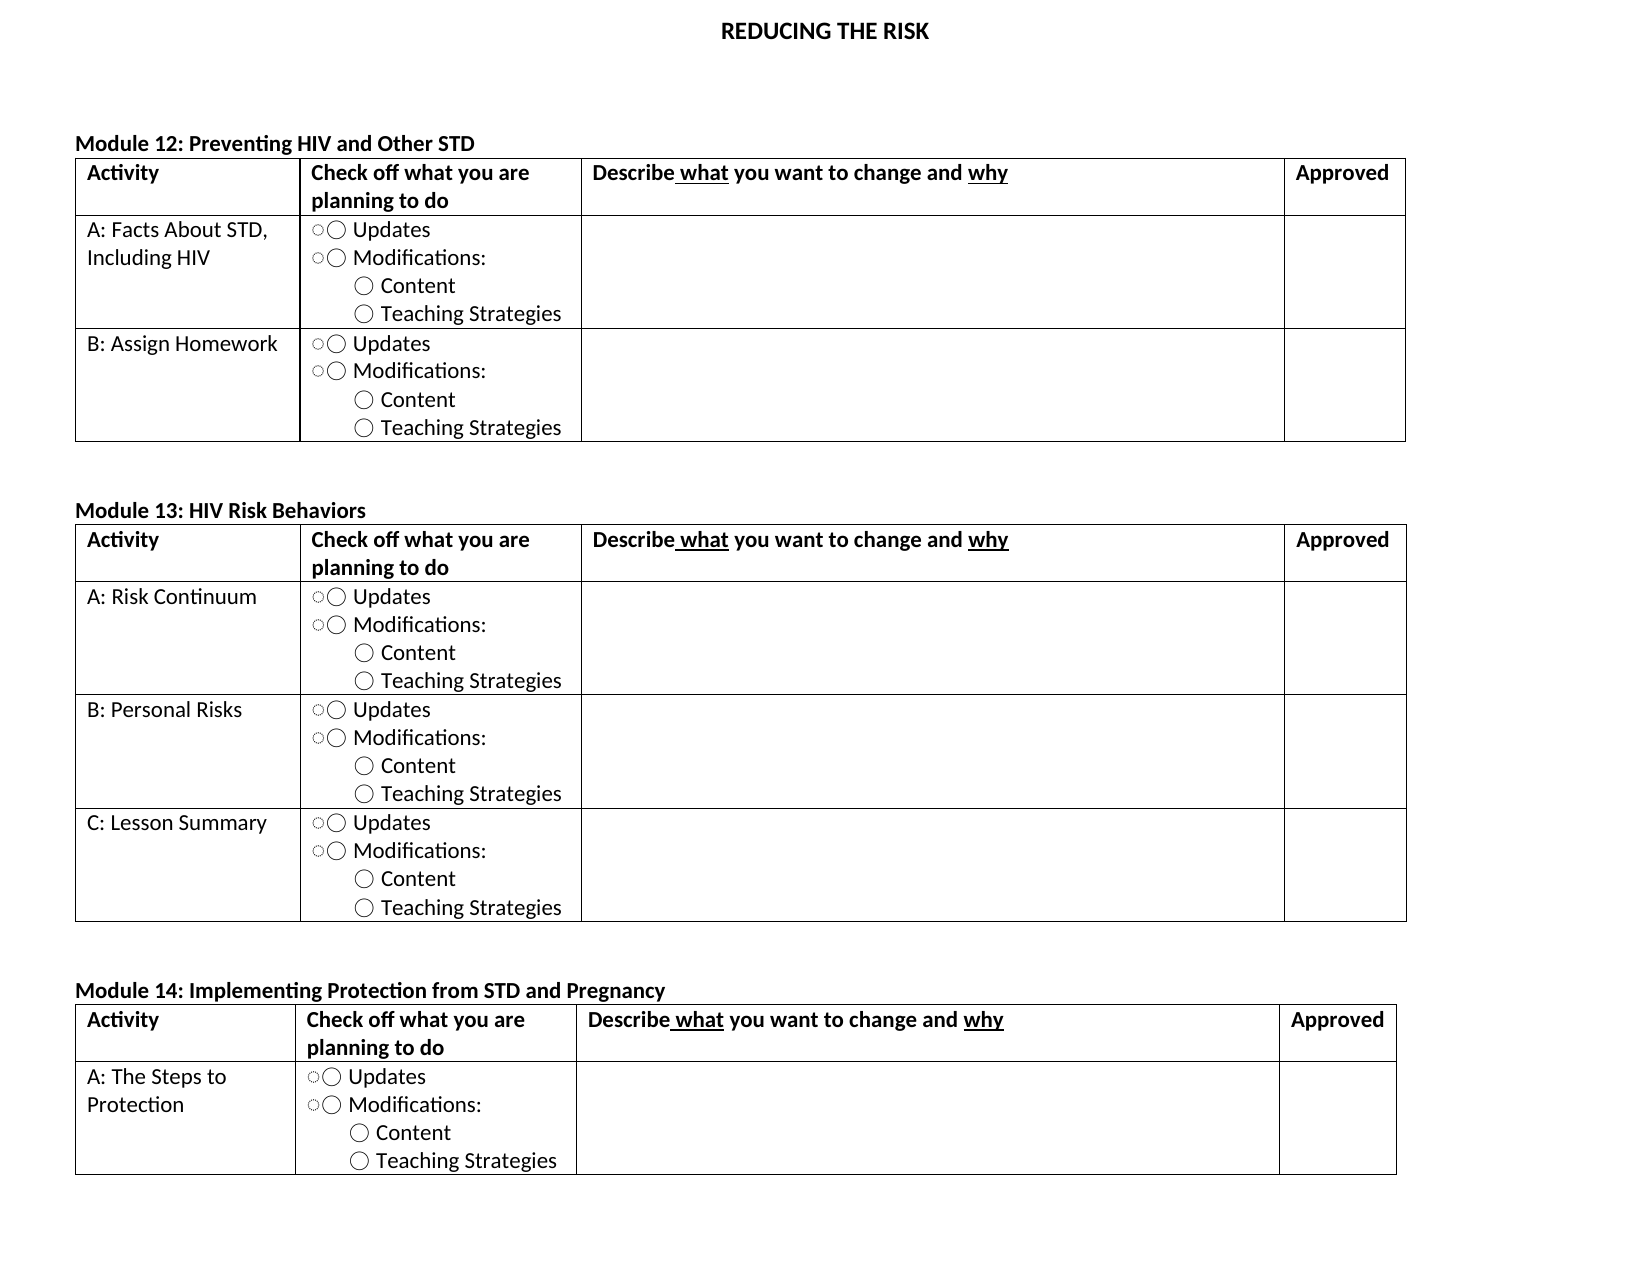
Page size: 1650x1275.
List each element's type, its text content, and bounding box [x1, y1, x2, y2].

table_cell B: Assign Homework [76, 329, 299, 441]
table_cell ⃝ Updates ⃝ Modifications: ⃝ Content ⃝ Teaching Strategies [301, 329, 581, 441]
table_header Describe what you want to change and why [582, 159, 1284, 214]
table_cell [1280, 1062, 1396, 1174]
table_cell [296, 1062, 576, 1174]
table_header Check off what you are planning to do [301, 525, 581, 581]
table_cell [577, 1062, 1279, 1174]
table_header Describe what you want to change and why [582, 525, 1284, 581]
table_cell ⃝ Updates ⃝ Modifications: ⃝ Content ⃝ Teaching Strategies [301, 582, 581, 694]
text Module 13: HIV Risk Behaviors [75, 496, 1575, 524]
table_cell [1285, 329, 1405, 441]
table_cell B: Personal Risks [76, 695, 300, 807]
table_cell ⃝ Updates ⃝ Modifications: ⃝ Content ⃝ Teaching Strategies [301, 695, 581, 807]
text Module 12: Preventing HIV and Other STD [75, 129, 1575, 157]
table_cell [582, 329, 1284, 441]
table_header Activity [76, 525, 300, 581]
table_cell [1285, 216, 1405, 328]
table_cell ⃝ Updates ⃝ Modifications: ⃝ Content ⃝ Teaching Strategies [301, 809, 581, 921]
table_cell A: The Steps to Protection [76, 1062, 295, 1174]
table_header Check off what you are planning to do [301, 159, 581, 214]
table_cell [301, 216, 581, 328]
table_cell [1285, 582, 1406, 694]
table_cell [582, 695, 1284, 807]
table_cell [1285, 809, 1406, 921]
table_cell [582, 216, 1284, 328]
table_header Activity [76, 159, 299, 214]
table_header Approved [1285, 159, 1405, 214]
table_header Activity [76, 1005, 295, 1061]
table_cell [582, 582, 1284, 694]
table_header Describe what you want to change and why [577, 1005, 1279, 1061]
table_cell A: Facts About STD, Including HIV [76, 216, 299, 328]
table_cell [582, 809, 1284, 921]
table_header Check off what you are planning to do [296, 1005, 576, 1061]
table_cell A: Risk Continuum [76, 582, 300, 694]
table_cell [1285, 695, 1406, 807]
table_header Approved [1280, 1005, 1396, 1061]
text Module 14: Implementing Protection from STD and Pregnancy [75, 976, 1575, 1004]
table_header Approved [1285, 525, 1406, 581]
table_cell C: Lesson Summary [76, 809, 300, 921]
